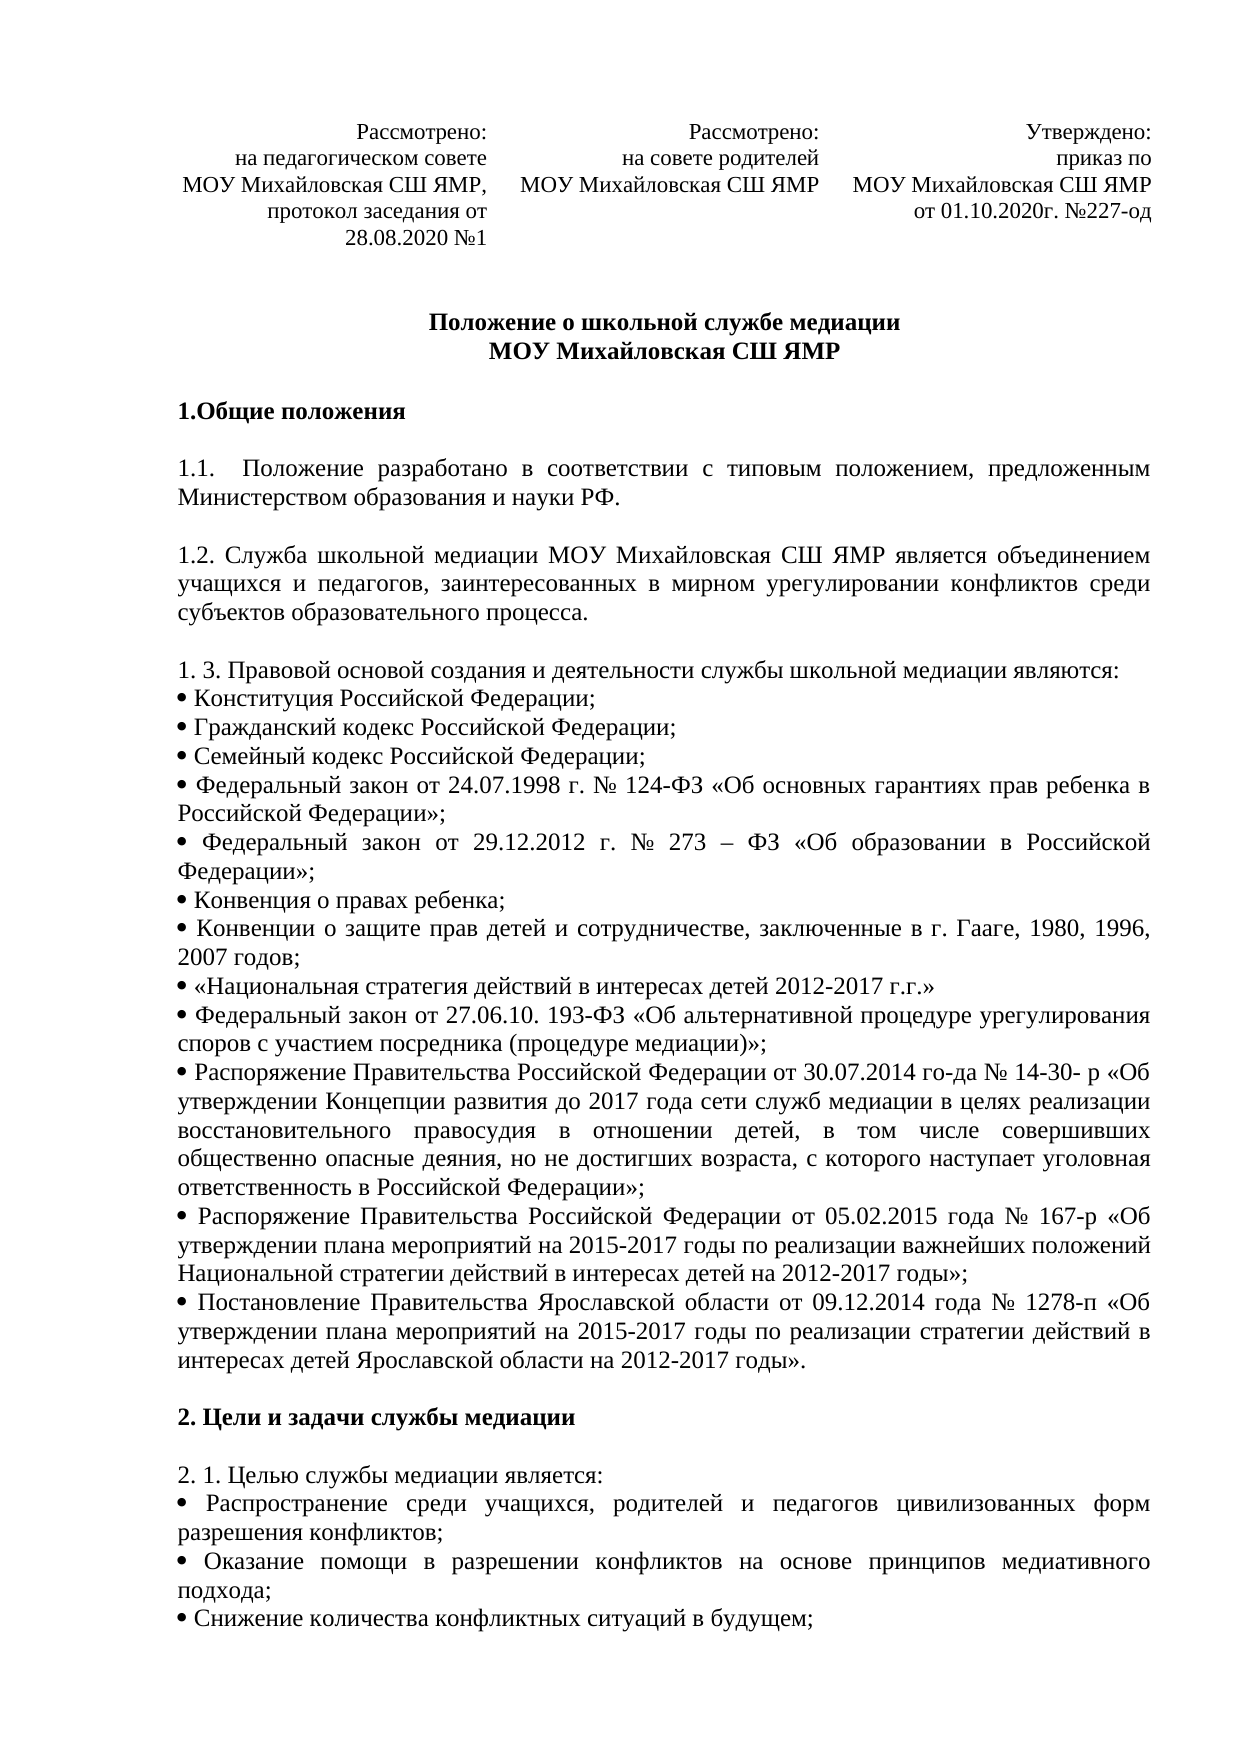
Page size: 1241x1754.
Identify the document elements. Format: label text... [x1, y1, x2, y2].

text Положение о школьной службе медиации [177, 307, 1152, 336]
text МОУ Михайловская СШ ЯМР [177, 336, 1152, 365]
text Федеральный закон от 29.12.2012 г. № 273 – ФЗ «Об образовании в Российской Федерации»; [177, 827, 1152, 885]
text Конвенция о правах ребенка; [177, 885, 1152, 913]
text 2. 1. Целью службы медиации является: [177, 1460, 1152, 1488]
text 1.Общие положения [177, 396, 1152, 425]
text Семейный кодекс Российской Федерации; [177, 741, 1152, 770]
text Распоряжение Правительства Российской Федерации от 30.07.2014 го-да № 14-30- р «Об утверждении Концепции развития до 2017 года сети служб медиации в целях реализации восстановительного правосудия в отношении детей, в том числе совершивших общественно опасные деяния, но не достигших возраста, с которого наступает уголовная ответственность в Российской Федерации»; [177, 1057, 1152, 1201]
text Федеральный закон от 27.06.10. 193-ФЗ «Об альтернативной процедуре урегулирования споров с участием посредника (процедуре медиации)»; [177, 1000, 1152, 1057]
table_header Утверждено: приказ по МОУ Михайловская СШ ЯМР от 01.10.2020г. №227-од [831, 118, 1163, 250]
text Конституция Российской Федерации; [177, 683, 1152, 712]
table_header Рассмотрено: на педагогическом совете МОУ Михайловская СШ ЯМР, протокол заседания от 28.08.2020 №1 [166, 118, 498, 250]
text Постановление Правительства Ярославской области от 09.12.2014 года № 1278-п «Об утверждении плана мероприятий на 2015-2017 годы по реализации стратегии действий в интересах детей Ярославской области на 2012-2017 годы». [177, 1287, 1152, 1373]
text Распоряжение Правительства Российской Федерации от 05.02.2015 года № 167-р «Об утверждении плана мероприятий на 2015-2017 годы по реализации важнейших положений Национальной стратегии действий в интересах детей на 2012-2017 годы»; [177, 1201, 1152, 1287]
text 2. Цели и задачи службы медиации [177, 1402, 1152, 1431]
table_header Рассмотрено: на совете родителей МОУ Михайловская СШ ЯМР [498, 118, 831, 250]
text 1.1. Положение разработано в соответствии с типовым положением, предложенным Министерством образования и науки РФ. [177, 453, 1152, 511]
text Снижение количества конфликтных ситуаций в будущем; [177, 1603, 1152, 1632]
text Конвенции о защите прав детей и сотрудничестве, заключенные в г. Гааге, 1980, 1996, 2007 годов; [177, 913, 1152, 971]
text 1.2. Служба школьной медиации МОУ Михайловская СШ ЯМР является объединением учащихся и педагогов, заинтересованных в мирном урегулировании конфликтов среди субъектов образовательного процесса. [177, 540, 1152, 626]
text Распространение среди учащихся, родителей и педагогов цивилизованных форм разрешения конфликтов; [177, 1488, 1152, 1546]
text Оказание помощи в разрешении конфликтов на основе принципов медиативного подхода; [177, 1546, 1152, 1603]
text Гражданский кодекс Российской Федерации; [177, 712, 1152, 741]
text Федеральный закон от 24.07.1998 г. № 124-ФЗ «Об основных гарантиях прав ребенка в Российской Федерации»; [177, 770, 1152, 827]
text «Национальная стратегия действий в интересах детей 2012-2017 г.г.» [177, 971, 1152, 1000]
text 1. 3. Правовой основой создания и деятельности службы школьной медиации являются: [177, 655, 1152, 683]
